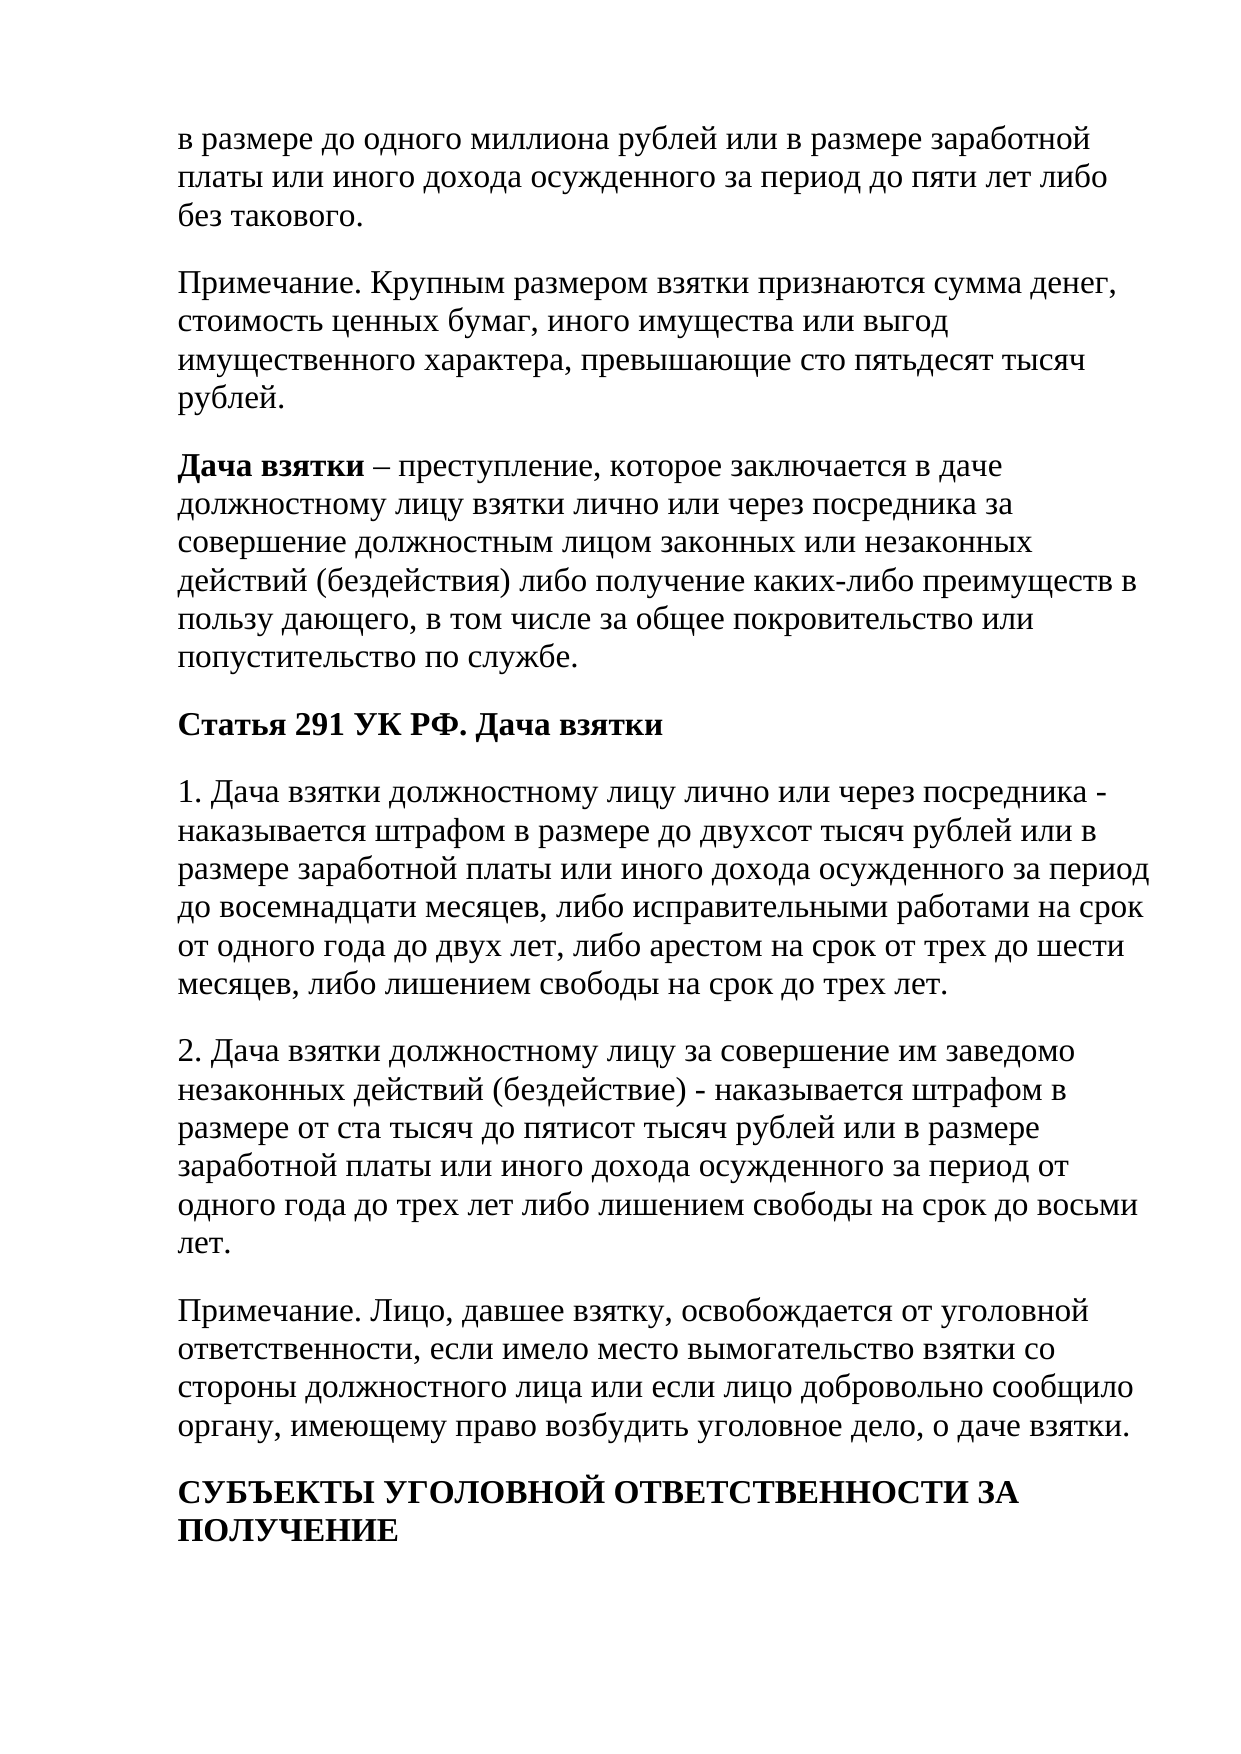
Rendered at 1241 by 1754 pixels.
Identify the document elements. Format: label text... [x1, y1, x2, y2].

text Дача взятки – преступление, которое заключается в даче должностному лицу взятки лично или через посредника за совершение должностным лицом законных или незаконных действий (бездействия) либо получение каких-либо преимуществ в пользу дающего, в том числе за общее покровительство или попустительство по службе. [177, 445, 1152, 675]
text 2. Дача взятки должностному лицу за совершение им заведомо незаконных действий (бездействие) - наказывается штрафом в размере от ста тысяч до пятисот тысяч рублей или в размере заработной платы или иного дохода осужденного за период от одного года до трех лет либо лишением свободы на срок до восьми лет. [177, 1031, 1152, 1261]
text 1. Дача взятки должностному лицу лично или через посредника - наказывается штрафом в размере до двухсот тысяч рублей или в размере заработной платы или иного дохода осужденного за период до восемнадцати месяцев, либо исправительными работами на срок от одного года до двух лет, либо арестом на срок от трех до шести месяцев, либо лишением свободы на срок до трех лет. [177, 771, 1152, 1001]
text Статья 291 УК РФ. Дача взятки [177, 704, 1152, 742]
text Примечание. Крупным размером взятки признаются сумма денег, стоимость ценных бумаг, иного имущества или выгод имущественного характера, превышающие сто пятьдесят тысяч рублей. [177, 262, 1152, 416]
text Примечание. Лицо, давшее взятку, освобождается от уголовной ответственности, если имело место вымогательство взятки со стороны должностного лица или если лицо добровольно сообщило органу, имеющему право возбудить уголовное дело, о даче взятки. [177, 1290, 1152, 1443]
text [177, 118, 1152, 233]
text СУБЪЕКТЫ УГОЛОВНОЙ ОТВЕТСТВЕННОСТИ ЗА ПОЛУЧЕНИЕ [177, 1472, 1152, 1549]
